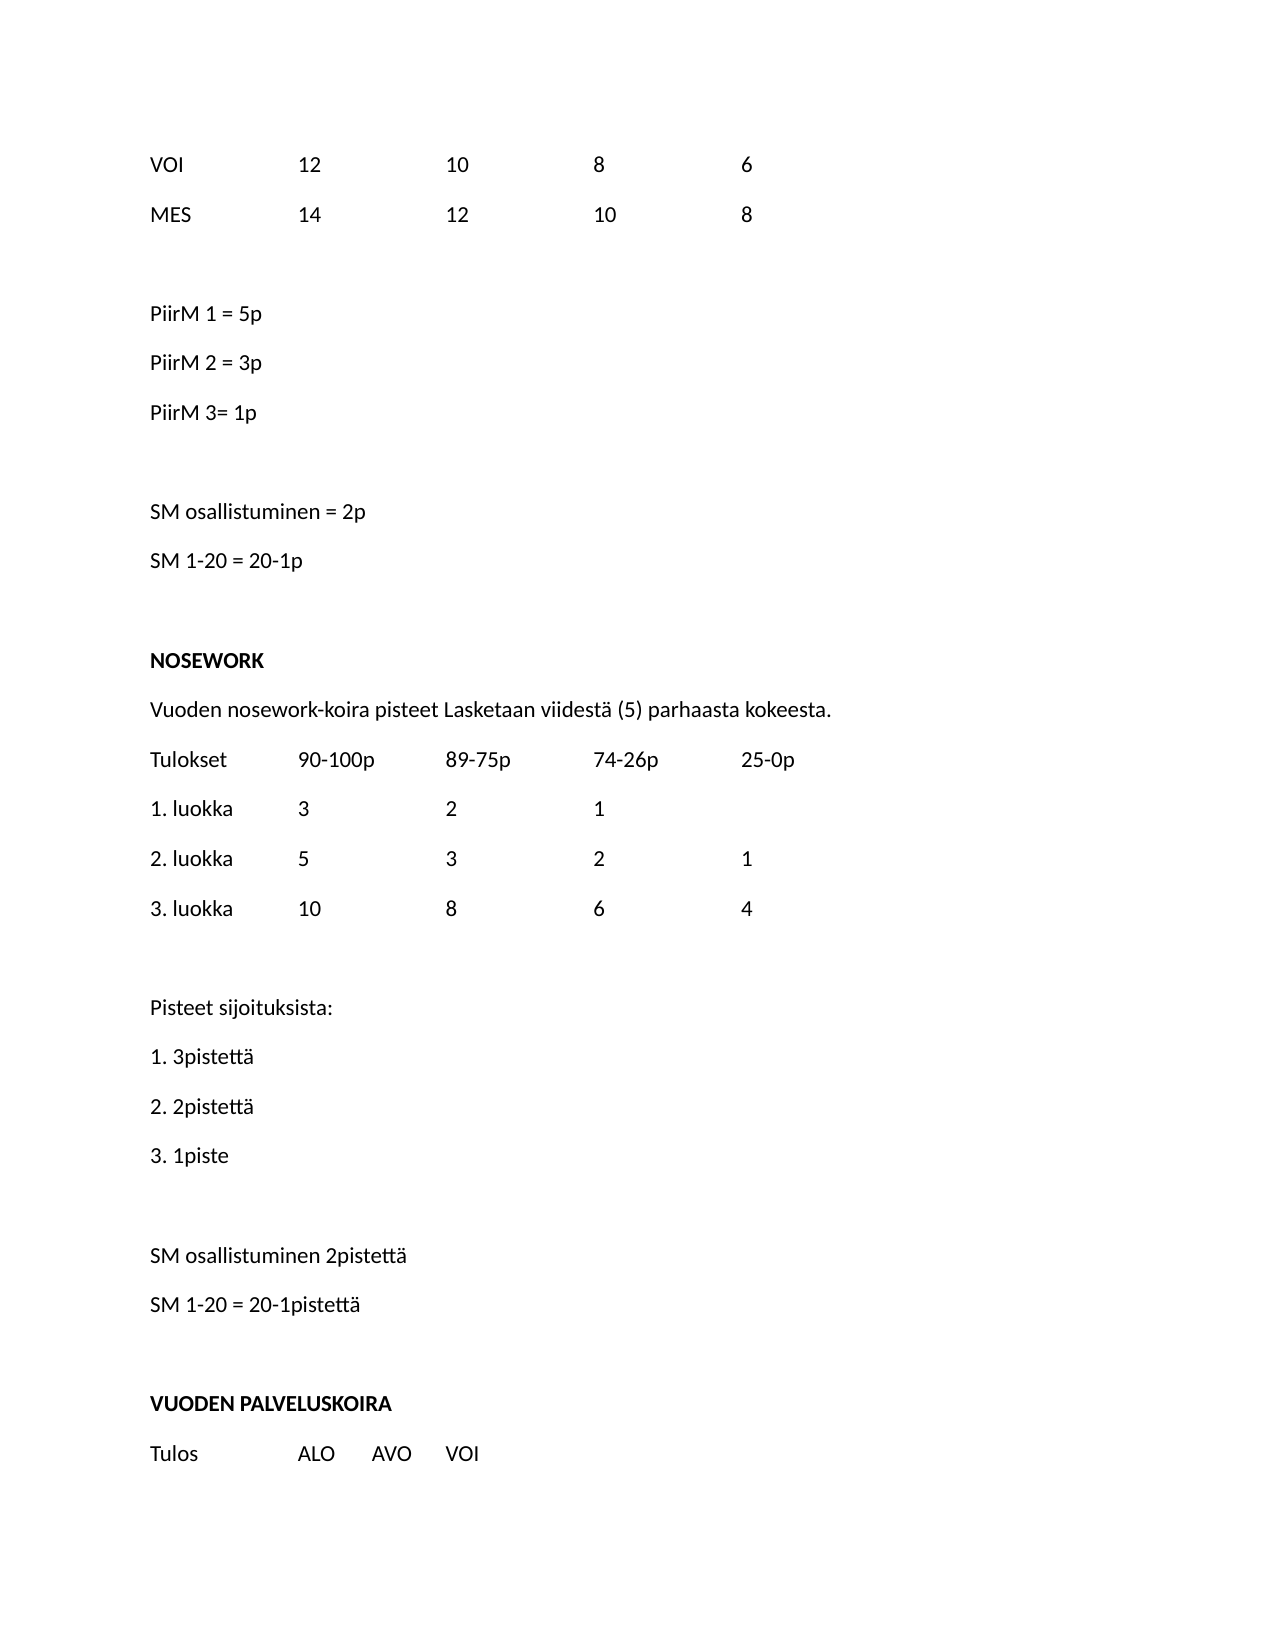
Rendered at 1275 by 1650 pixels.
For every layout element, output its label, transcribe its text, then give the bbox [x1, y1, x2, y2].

text Tulokset 90-100p 89-75p 74-26p 25-0p [150, 744, 1125, 773]
text PiirM 1 = 5p [150, 298, 1125, 327]
text ​SM osallistuminen = 2p [150, 496, 1125, 525]
text 3. luokka 10 8 6 4 [150, 893, 1125, 922]
text SM 1-20 = 20-1pistettä [150, 1290, 1125, 1318]
text 2. luokka 5 3 2 1 [150, 843, 1125, 872]
text PiirM 2 = 3p [150, 348, 1125, 376]
text Vuoden nosework-koira pisteet Lasketaan viidestä (5) parhaasta kokeesta. [150, 695, 1125, 723]
text VUODEN PALVELUSKOIRA [150, 1389, 1125, 1418]
text PiirM 3= 1p [150, 397, 1125, 426]
text SM 1-20 = 20-1p [150, 546, 1125, 575]
text 1. luokka 3 2 1 [150, 794, 1125, 823]
text MES 14 12 10 8 [150, 199, 1125, 228]
text 1. 3pistettä [150, 1042, 1125, 1071]
text NOSEWORK [150, 645, 1125, 674]
text 3. 1piste [150, 1141, 1125, 1170]
text VOI 12 10 8 6 [150, 150, 1125, 179]
text SM osallistuminen 2pistettä [150, 1240, 1125, 1269]
text Pisteet sijoituksista: [150, 992, 1125, 1021]
text 2. 2pistettä [150, 1091, 1125, 1120]
text Tulos ALO AVO VOI [150, 1438, 1125, 1467]
